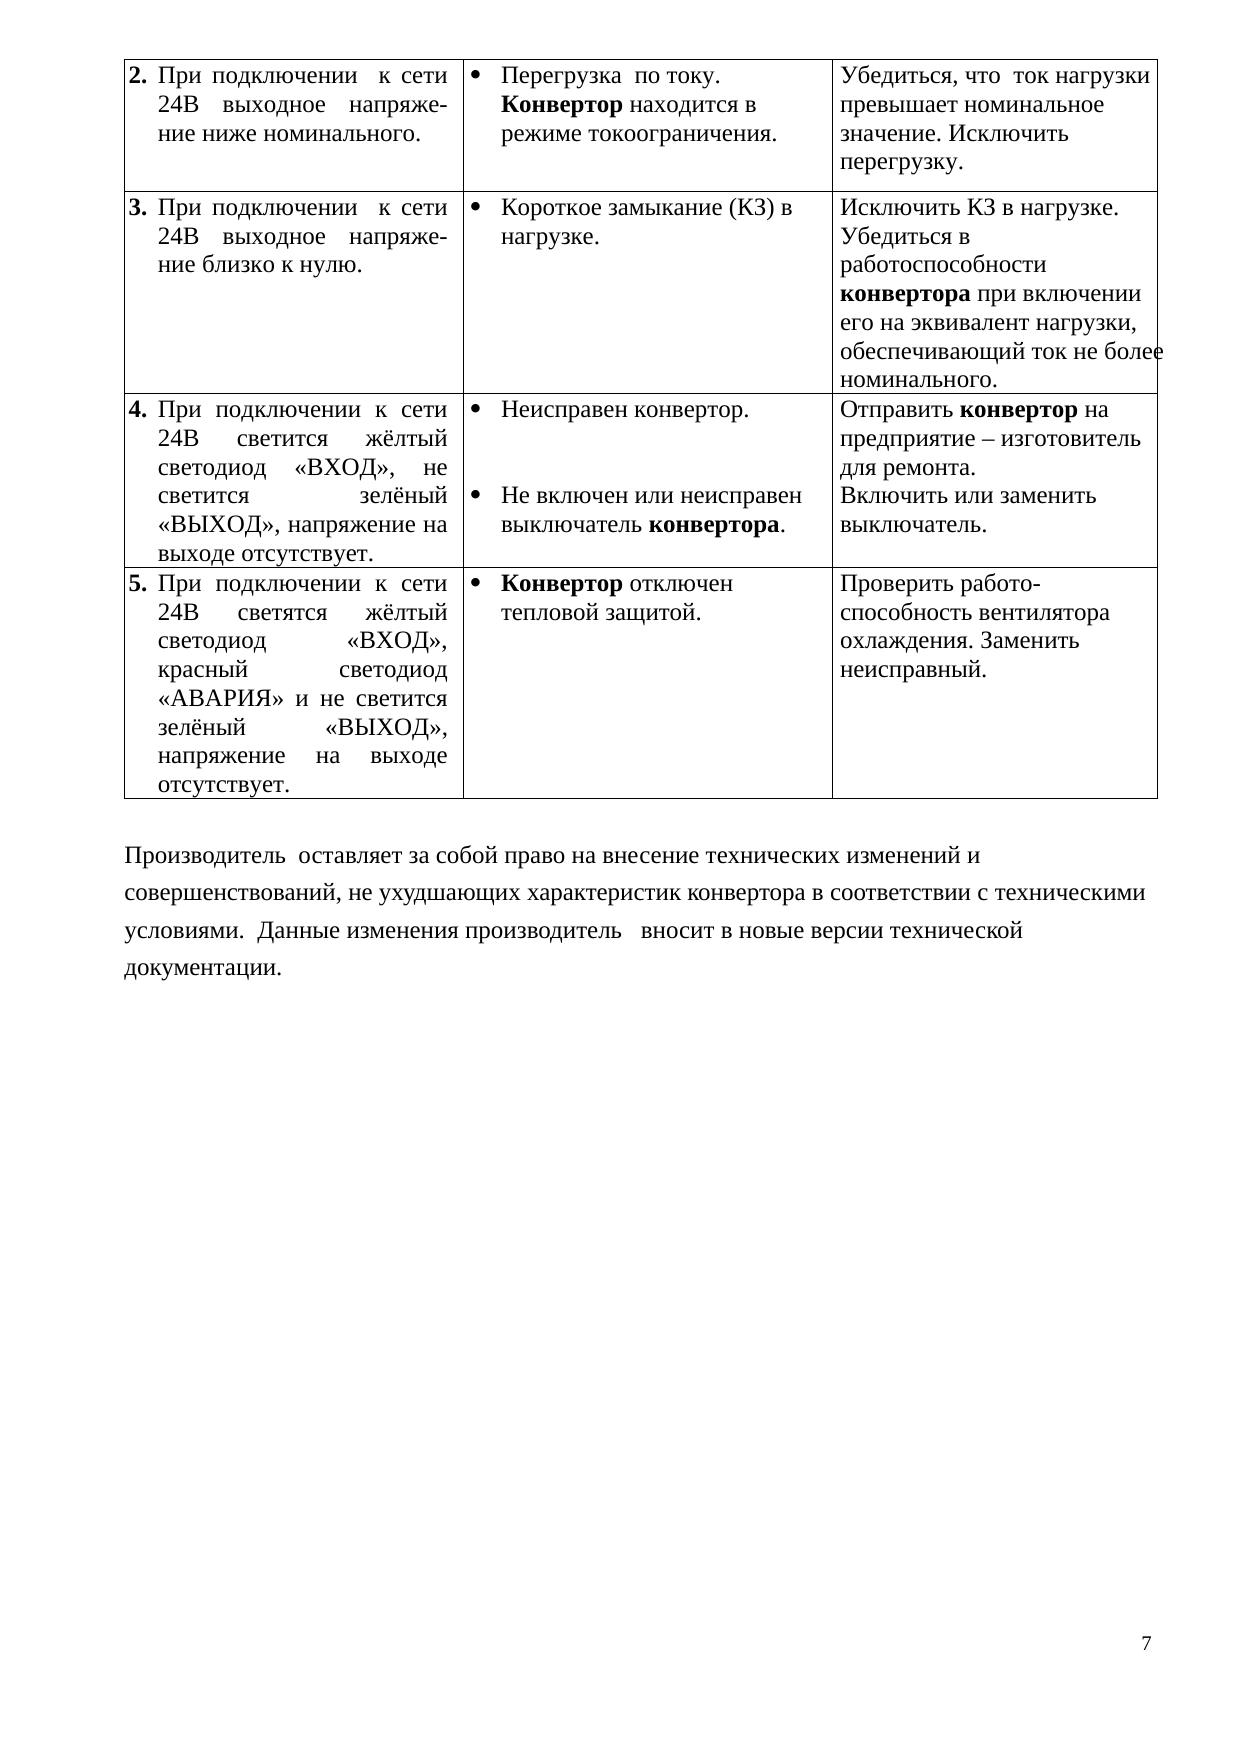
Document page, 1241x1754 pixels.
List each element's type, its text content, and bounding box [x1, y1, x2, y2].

table_cell Конвертор отключен тепловой защитой. [464, 568, 832, 798]
table_cell Отправить конвертор на предприятие – изготовитель для ремонта. Включить или заменить выключатель. [833, 394, 1157, 567]
table_cell При подключении к сети 24В выходное напряже-ние близко к нулю. [125, 192, 463, 393]
table_cell При подключении к сети 24В светятся жёлтый светодиод «ВХОД», красный светодиод «АВАРИЯ» и не светится зелёный «ВЫХОД», напряжение на выходе отсутствует. [125, 568, 463, 798]
table_cell Неисправен конвертор. Не включен или неисправен выключатель конвертора. [464, 394, 832, 567]
table_cell Проверить работо-способность вентилятора охлаждения. Заменить неисправный. [833, 568, 1157, 798]
table_cell Короткое замыкание (КЗ) в нагрузке. [464, 192, 832, 393]
table_cell Исключить КЗ в нагрузке. Убедиться в работоспособности конвертора при включении его на эквивалент нагрузки, обеспечивающий ток не более номинального. [833, 192, 1157, 393]
table_cell При подключении к сети 24В выходное напряже-ние ниже номинального. [125, 60, 463, 191]
table_cell Убедиться, что ток нагрузки превышает номинальное значение. Исключить перегрузку. [833, 60, 1157, 191]
table_cell Перегрузка по току. Конвертор находится в режиме токоограничения. [464, 60, 832, 191]
table_cell При подключении к сети 24В светится жёлтый светодиод «ВХОД», не светится зелёный «ВЫХОД», напряжение на выходе отсутствует. [125, 394, 463, 567]
subtitle Производитель оставляет за собой право на внесение технических изменений и совершенствований, не ухудшающих характеристик конвертора в соответствии с техническими условиями. Данные изменения производитель вносит в новые версии технической документации. [124, 840, 1152, 981]
